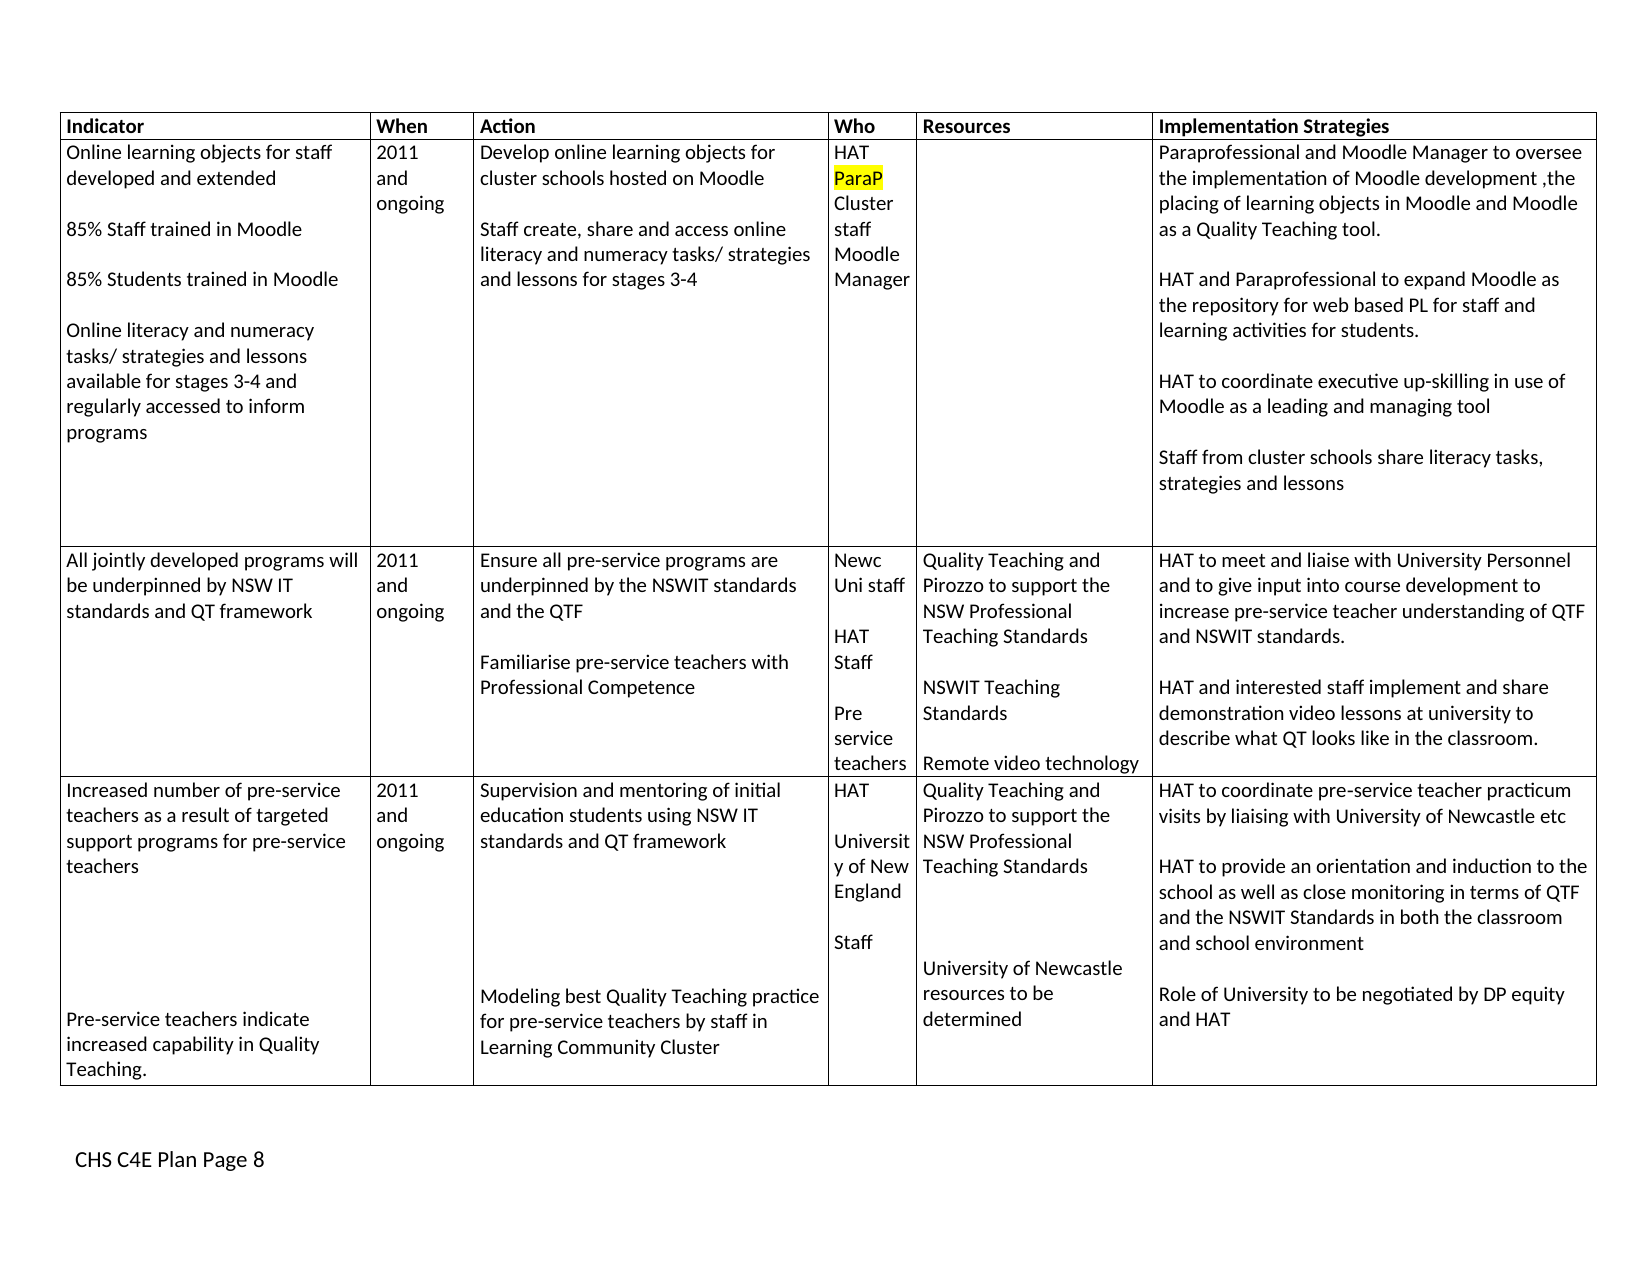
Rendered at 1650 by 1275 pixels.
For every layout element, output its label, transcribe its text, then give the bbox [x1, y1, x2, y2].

table_cell [917, 140, 1152, 546]
table_cell HAT University of New England Staff [829, 777, 916, 1085]
table_cell 2011 and ongoing [371, 140, 473, 546]
table_cell 2011 and ongoing [371, 777, 473, 1085]
table_cell Develop online learning objects for cluster schools hosted on Moodle Staff create, share and access online literacy and numeracy tasks/ strategies and lessons for stages 3-4 [474, 140, 828, 546]
table_cell Paraprofessional and Moodle Manager to oversee the implementation of Moodle development ,the placing of learning objects in Moodle and Moodle as a Quality Teaching tool. HAT and Paraprofessional to expand Moodle as the repository for web based PL for staff and learning activities for students. HAT to coordinate executive up-skilling in use of Moodle as a leading and managing tool Staff from cluster schools share literacy tasks, strategies and lessons [1153, 140, 1596, 546]
table_cell HAT to meet and liaise with University Personnel and to give input into course development to increase pre-service teacher understanding of QTF and NSWIT standards. HAT and interested staff implement and share demonstration video lessons at university to describe what QT looks like in the classroom. [1153, 547, 1596, 776]
table_cell All jointly developed programs will be underpinned by NSW IT standards and QT framework [61, 547, 370, 776]
table_cell Increased number of pre-service teachers as a result of targeted support programs for pre-service teachers Pre-service teachers indicate increased capability in Quality Teaching. [61, 777, 370, 1085]
table_cell HAT ParaP Cluster staff Moodle Manager [829, 140, 916, 546]
table_cell Supervision and mentoring of initial education students using NSW IT standards and QT framework Modeling best Quality Teaching practice for pre-service teachers by staff in Learning Community Cluster [474, 777, 828, 1085]
table_cell 2011 and ongoing [371, 547, 473, 776]
table_cell Quality Teaching and Pirozzo to support the NSW Professional Teaching Standards NSWIT Teaching Standards Remote video technology [917, 547, 1152, 776]
table_header When [371, 113, 473, 138]
table_header Indicator [61, 113, 370, 138]
table_cell Quality Teaching and Pirozzo to support the NSW Professional Teaching Standards University of Newcastle resources to be determined [917, 777, 1152, 1085]
table_header Resources [917, 113, 1152, 138]
table_header Implementation Strategies [1153, 113, 1596, 138]
table_header Who [829, 113, 916, 138]
table_header Action [474, 113, 828, 138]
table_cell HAT to coordinate pre‐service teacher practicum visits by liaising with University of Newcastle etc HAT to provide an orientation and induction to the school as well as close monitoring in terms of QTF and the NSWIT Standards in both the classroom and school environment Role of University to be negotiated by DP equity and HAT [1153, 777, 1596, 1085]
table_cell Ensure all pre-service programs are underpinned by the NSWIT standards and the QTF Familiarise pre-service teachers with Professional Competence [474, 547, 828, 776]
table_cell Newc Uni staff HAT Staff Pre service teachers [829, 547, 916, 776]
table_cell Online learning objects for staff developed and extended 85% Staff trained in Moodle 85% Students trained in Moodle Online literacy and numeracy tasks/ strategies and lessons available for stages 3-4 and regularly accessed to inform programs [61, 140, 370, 546]
